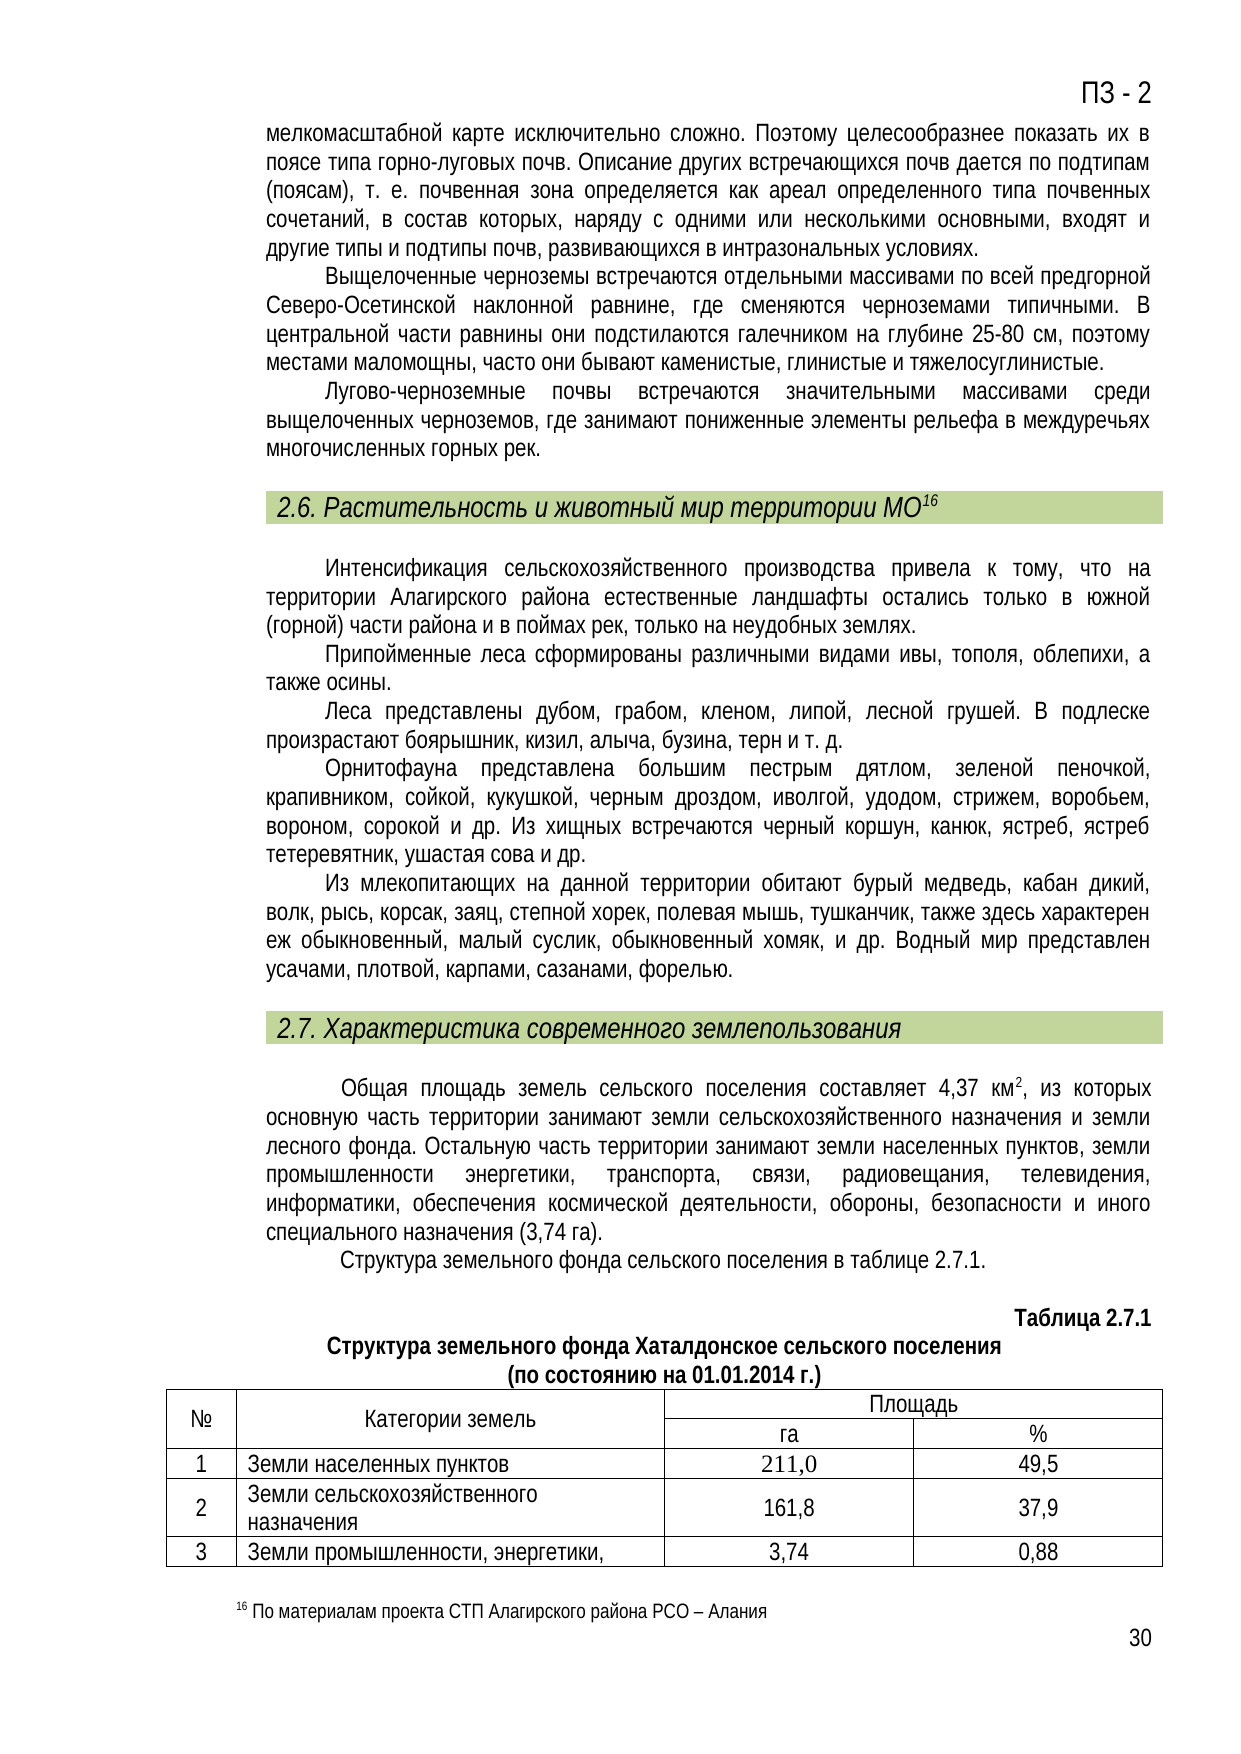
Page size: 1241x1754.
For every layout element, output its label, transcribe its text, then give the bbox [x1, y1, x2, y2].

table_cell Земли населенных пунктов [237, 1449, 664, 1478]
table_cell 3 [167, 1537, 236, 1566]
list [266, 118, 1152, 261]
list Лугово-черноземные почвы встречаются значительными массивами среди выщелоченных черноземов, где занимают пониженные элементы рельефа в междуречьях многочисленных горных рек. [266, 376, 1152, 462]
table_cell га [665, 1419, 913, 1448]
text Структура земельного фонда сельского поселения в таблице 2.7.1. [266, 1245, 1152, 1274]
list (по состоянию на 01.01.2014 г.) [177, 1360, 1152, 1388]
list Припойменные леса сформированы различными видами ивы, тополя, облепихи, а также осины. [266, 639, 1152, 696]
list Интенсификация сельскохозяйственного производства привела к тому, что на территории Алагирского района естественные ландшафты остались только в южной (горной) части района и в поймах рек, только на неудобных землях. [266, 553, 1152, 639]
table_header Категории земель [237, 1390, 664, 1448]
list Орнитофауна представлена большим пестрым дятлом, зеленой пеночкой, крапивником, сойкой, кукушкой, черным дроздом, иволгой, удодом, стрижем, воробьем, вороном, сорокой и др. Из хищных встречаются черный коршун, канюк, ястреб, ястреб тетеревятник, ушастая сова и др. [266, 753, 1152, 868]
table_cell % [914, 1419, 1162, 1448]
table_header 2.7. Характеристика современного землепользования [266, 1011, 1163, 1044]
table_header 2.6. Растительность и животный мир территории МО [266, 491, 1163, 524]
list Структура земельного фонда Хаталдонское сельского поселения [177, 1331, 1152, 1360]
list Выщелоченные черноземы встречаются отдельными массивами по всей предгорной Северо-Осетинской наклонной равнине, где сменяются черноземами типичными. В центральной части равнины они подстилаются галечником на глубине 25-80 см, поэтому местами маломощны, часто они бывают каменистые, глинистые и тяжелосуглинистые. [266, 261, 1152, 376]
table_cell 37,9 [914, 1479, 1162, 1536]
list Из млекопитающих на данной территории обитают бурый медведь, кабан дикий, волк, рысь, корсак, заяц, степной хорек, полевая мышь, тушканчик, также здесь характерен еж обыкновенный, малый суслик, обыкновенный хомяк, и др. Водный мир представлен усачами, плотвой, карпами, сазанами, форелью. [266, 868, 1152, 982]
table_header № [167, 1390, 236, 1448]
table_cell 49,5 [914, 1449, 1162, 1478]
list Леса представлены дубом, грабом, кленом, липой, лесной грушей. В подлеске произрастают боярышник, кизил, алыча, бузина, терн и т. д. [266, 696, 1152, 753]
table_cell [237, 1537, 664, 1566]
table_cell 3,74 [665, 1537, 913, 1566]
table_cell 161,8 [665, 1479, 913, 1536]
table_cell 2 [167, 1479, 236, 1536]
table_cell 1 [167, 1449, 236, 1478]
table_cell Земли сельскохозяйственного назначения [237, 1479, 664, 1536]
text Общая площадь земель сельского поселения составляет 4,37 км2, из которых основную часть территории занимают земли сельскохозяйственного назначения и земли лесного фонда. Остальную часть территории занимают земли населенных пунктов, земли промышленности энергетики, транспорта, связи, радиовещания, телевидения, информатики, обеспечения космической деятельности, обороны, безопасности и иного специального назначения (3,74 га). [266, 1073, 1152, 1245]
table_header Площадь [665, 1390, 1162, 1418]
table_cell 0,88 [914, 1537, 1162, 1566]
table_cell 211,0 [665, 1449, 913, 1478]
list Таблица 2.7.1 [266, 1302, 1152, 1331]
